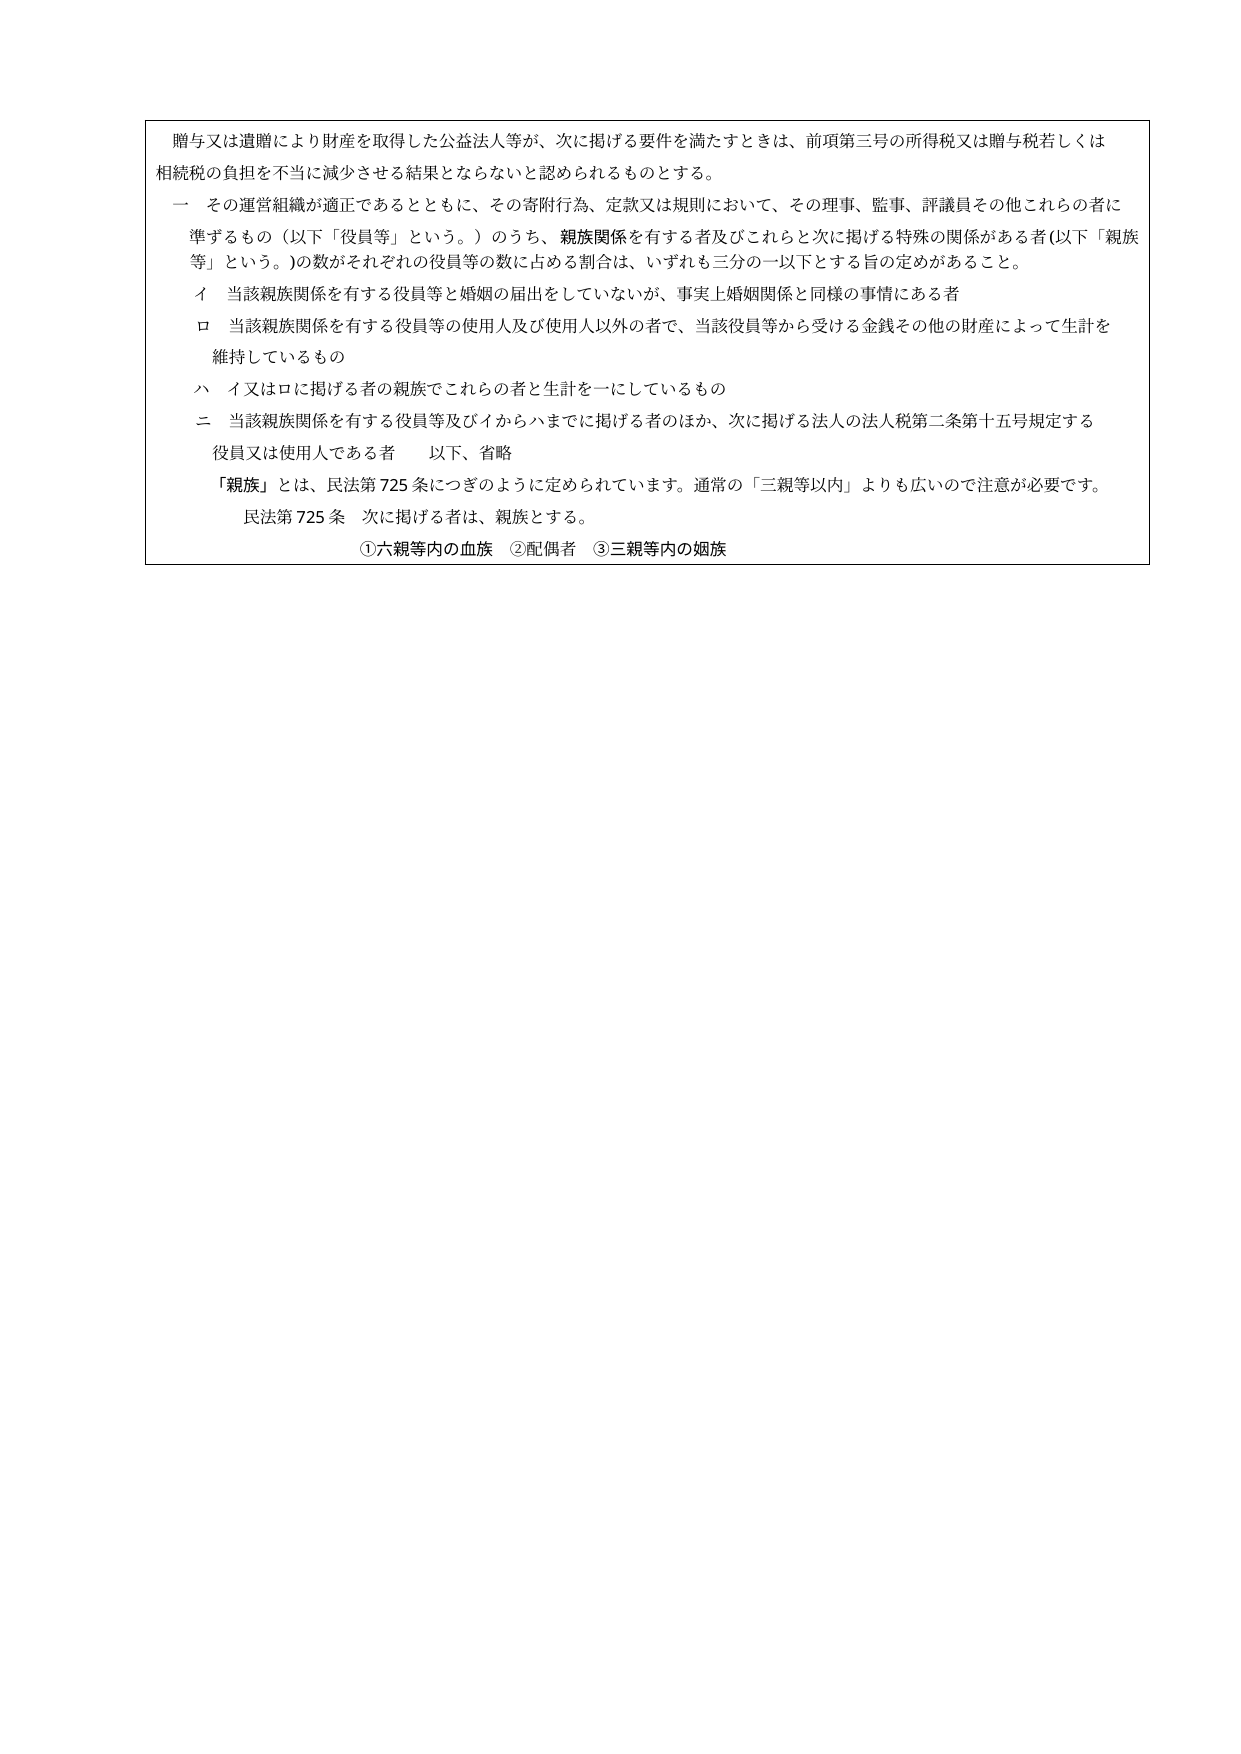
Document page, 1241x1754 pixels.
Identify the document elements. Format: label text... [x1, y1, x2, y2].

table_header 贈与又は遺贈により財産を取得した公益法人等が、次に掲げる要件を満たすときは、前項第三号の所得税又は贈与税若しくは 相続税の負担を不当に減少させる結果とならないと認められるものとする。 一 その運営組織が適正であるとともに、その寄附行為、定款又は規則において、その理事、監事、評議員その他これらの者に 準ずるもの（以下「役員等」という。）のうち、親族関係を有する者及びこれらと次に掲げる特殊の関係がある者(以下「親族等」という。)の数がそれぞれの役員等の数に占める割合は、いずれも三分の一以下とする旨の定めがあること。 イ 当該親族関係を有する役員等と婚姻の届出をしていないが、事実上婚姻関係と同様の事情にある者 ロ 当該親族関係を有する役員等の使用人及び使用人以外の者で、当該役員等から受ける金銭その他の財産によって生計を 維持しているもの ハ イ又はロに掲げる者の親族でこれらの者と生計を一にしているもの ニ 当該親族関係を有する役員等及びイからハまでに掲げる者のほか、次に掲げる法人の法人税第二条第十五号規定する 役員又は使用人である者 以下、省略 「親族」とは、民法第725条につぎのように定められています。通常の「三親等以内」よりも広いので注意が必要です。 民法第725条 次に掲げる者は、親族とする。 ①六親等内の血族 ②配偶者 ③三親等内の姻族 [146, 121, 1149, 563]
